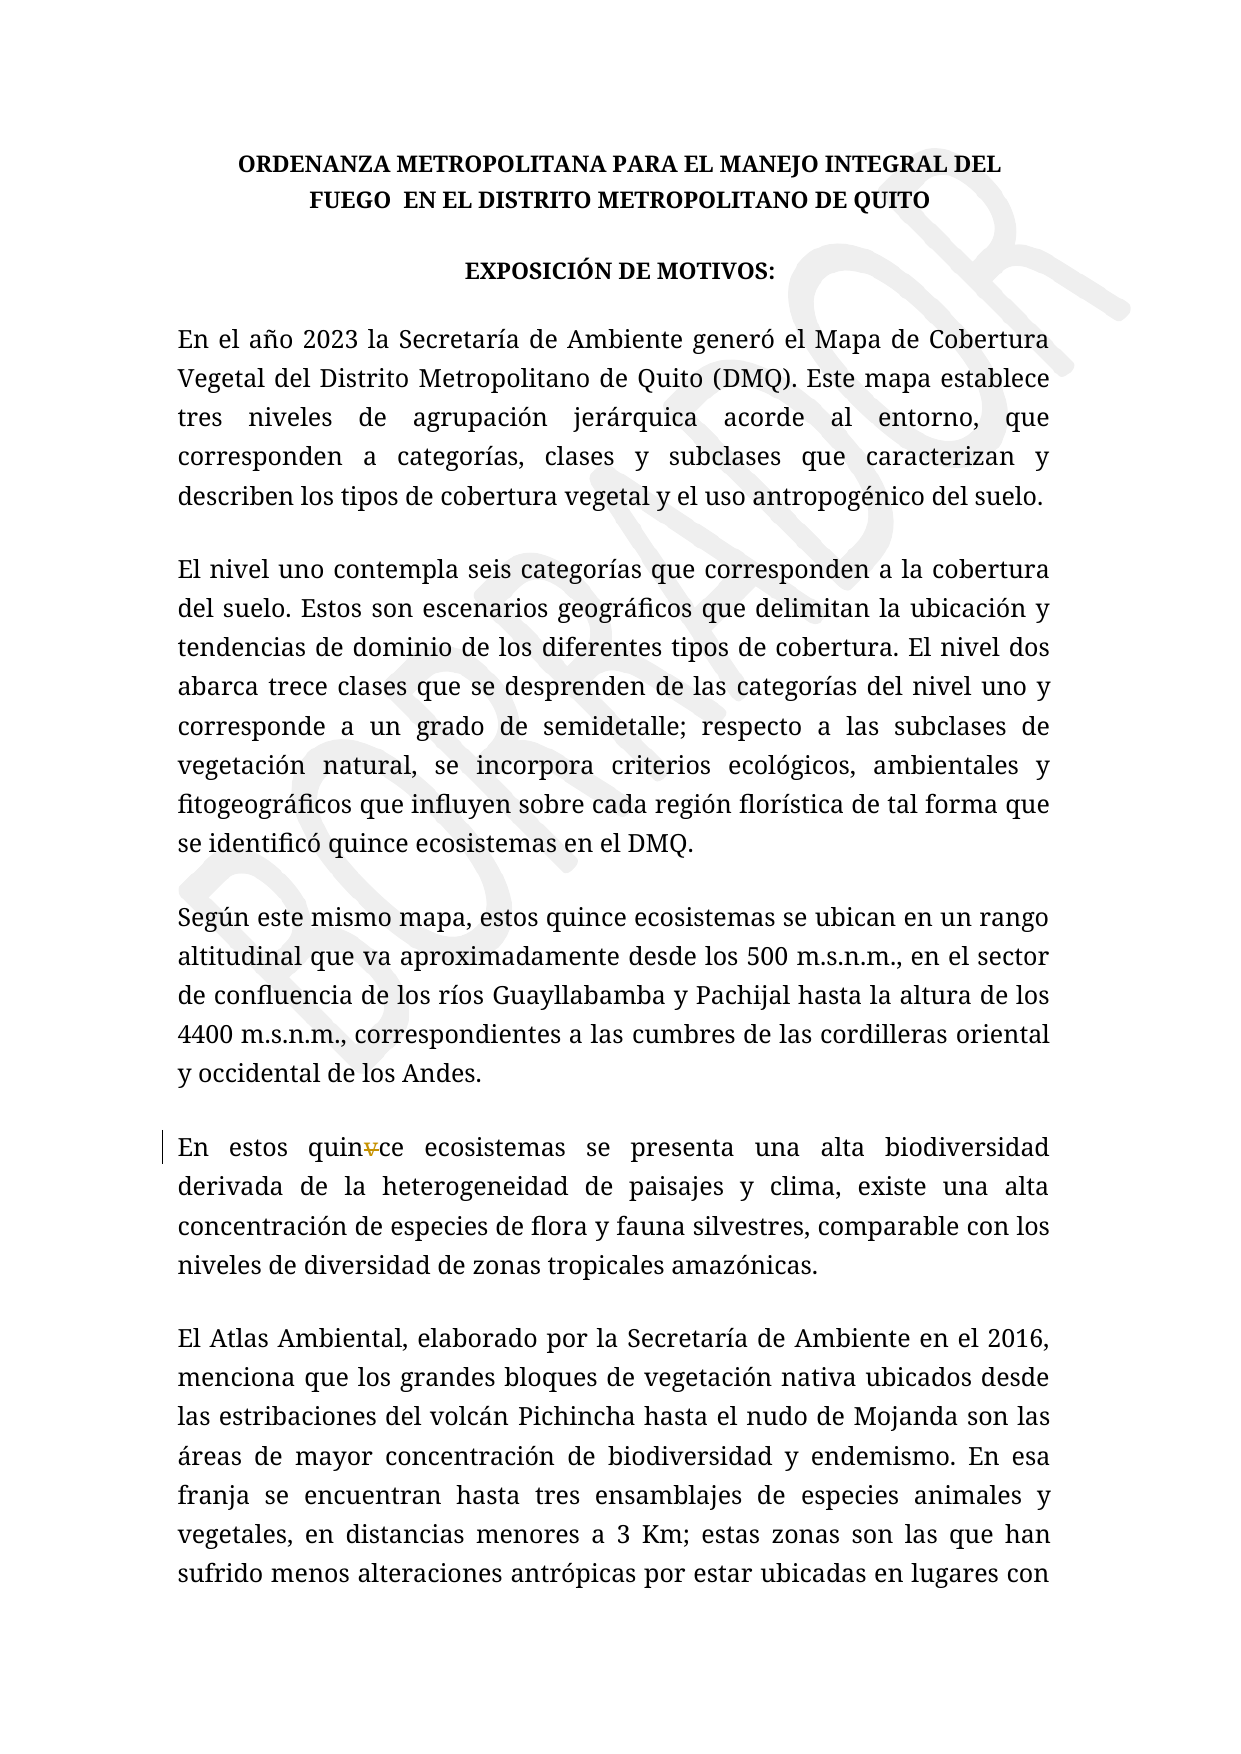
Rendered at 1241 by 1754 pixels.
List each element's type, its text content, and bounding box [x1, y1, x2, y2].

text En estos quince ecosistemas se presenta una alta biodiversidad derivada de la heterogeneidad de paisajes y clima, existe una alta concentración de especies de flora y fauna silvestres, comparable con los niveles de diversidad de zonas tropicales amazónicas. [177, 1130, 1050, 1281]
text El nivel uno contempla seis categorías que corresponden a la cobertura del suelo. Estos son escenarios geográficos que delimitan la ubicación y tendencias de dominio de los diferentes tipos de cobertura. El nivel dos abarca trece clases que se desprenden de las categorías del nivel uno y corresponde a un grado de semidetalle; respecto a las subclases de vegetación natural, se incorpora criterios ecológicos, ambientales y fitogeográficos que influyen sobre cada región florística de tal forma que se identificó quince ecosistemas en el DMQ. [177, 552, 1051, 860]
picture [178, 148, 1131, 1074]
text EXPOSICIÓN DE MOTIVOS: [209, 255, 1030, 287]
subtitle ORDENANZA METROPOLITANA PARA EL MANEJO INTEGRAL DEL FUEGO EN EL DISTRITO METROPOLITANO DE QUITO [209, 148, 1030, 215]
text Según este mismo mapa, estos quince ecosistemas se ubican en un rango altitudinal que va aproximadamente desde los 500 m.s.n.m., en el sector de confluencia de los ríos Guayllabamba y Pachijal hasta la altura de los 4400 m.s.n.m., correspondientes a las cumbres de las cordilleras oriental y occidental de los Andes. [177, 899, 1050, 1090]
text En el año 2023 la Secretaría de Ambiente generó el Mapa de Cobertura Vegetal del Distrito Metropolitano de Quito (DMQ). Este mapa establece tres niveles de agrupación jerárquica acorde al entorno, que corresponden a categorías, clases y subclases que caracterizan y describen los tipos de cobertura vegetal y el uso antropogénico del suelo. [177, 322, 1050, 512]
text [177, 1321, 1051, 1590]
